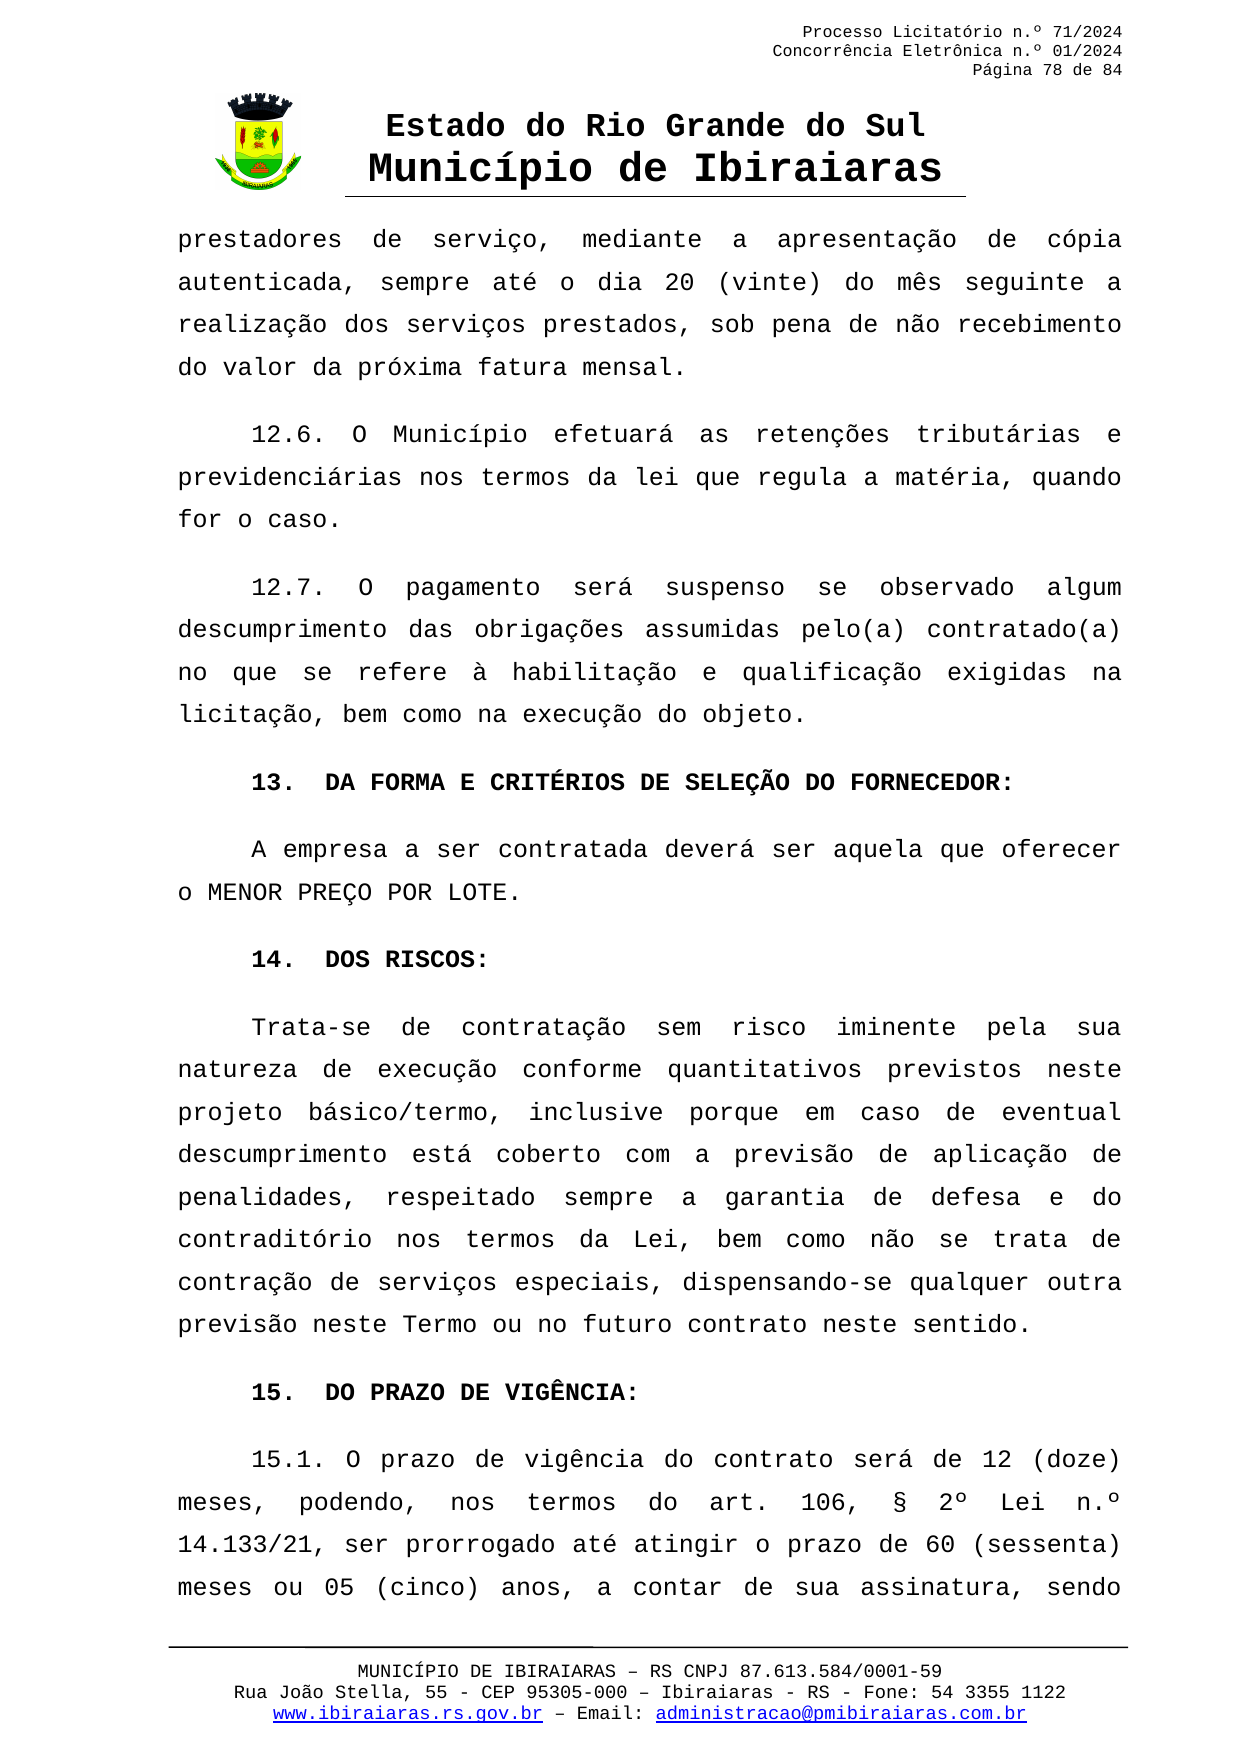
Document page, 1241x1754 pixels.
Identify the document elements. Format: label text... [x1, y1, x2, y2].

text Trata-se de contratação sem risco iminente pela sua natureza de execução conforme quantitativos previstos neste projeto básico/termo, inclusive porque em caso de eventual descumprimento está coberto com a previsão de aplicação de penalidades, respeitado sempre a garantia de defesa e do contraditório nos termos da Lei, bem como não se trata de contração de serviços especiais, dispensando-se qualquer outra previsão neste Termo ou no futuro contrato neste sentido. [177, 1014, 1122, 1340]
text 12.7. O pagamento será suspenso se observado algum descumprimento das obrigações assumidas pelo(a) contratado(a) no que se refere à habilitação e qualificação exigidas na licitação, bem como na execução do objeto. [177, 574, 1122, 730]
text 12.6. O Município efetuará as retenções tributárias e previdenciárias nos termos da lei que regula a matéria, quando for o caso. [177, 422, 1122, 535]
text 15. DO PRAZO DE VIGÊNCIA: [177, 1379, 1122, 1408]
text A empresa a ser contratada deverá ser aquela que oferecer o MENOR PREÇO POR LOTE. [177, 837, 1122, 908]
picture [215, 93, 302, 190]
text 14. DOS RISCOS: [177, 947, 1122, 975]
text 13. DA FORMA E CRITÉRIOS DE SELEÇÃO DO FORNECEDOR: [177, 769, 1122, 798]
